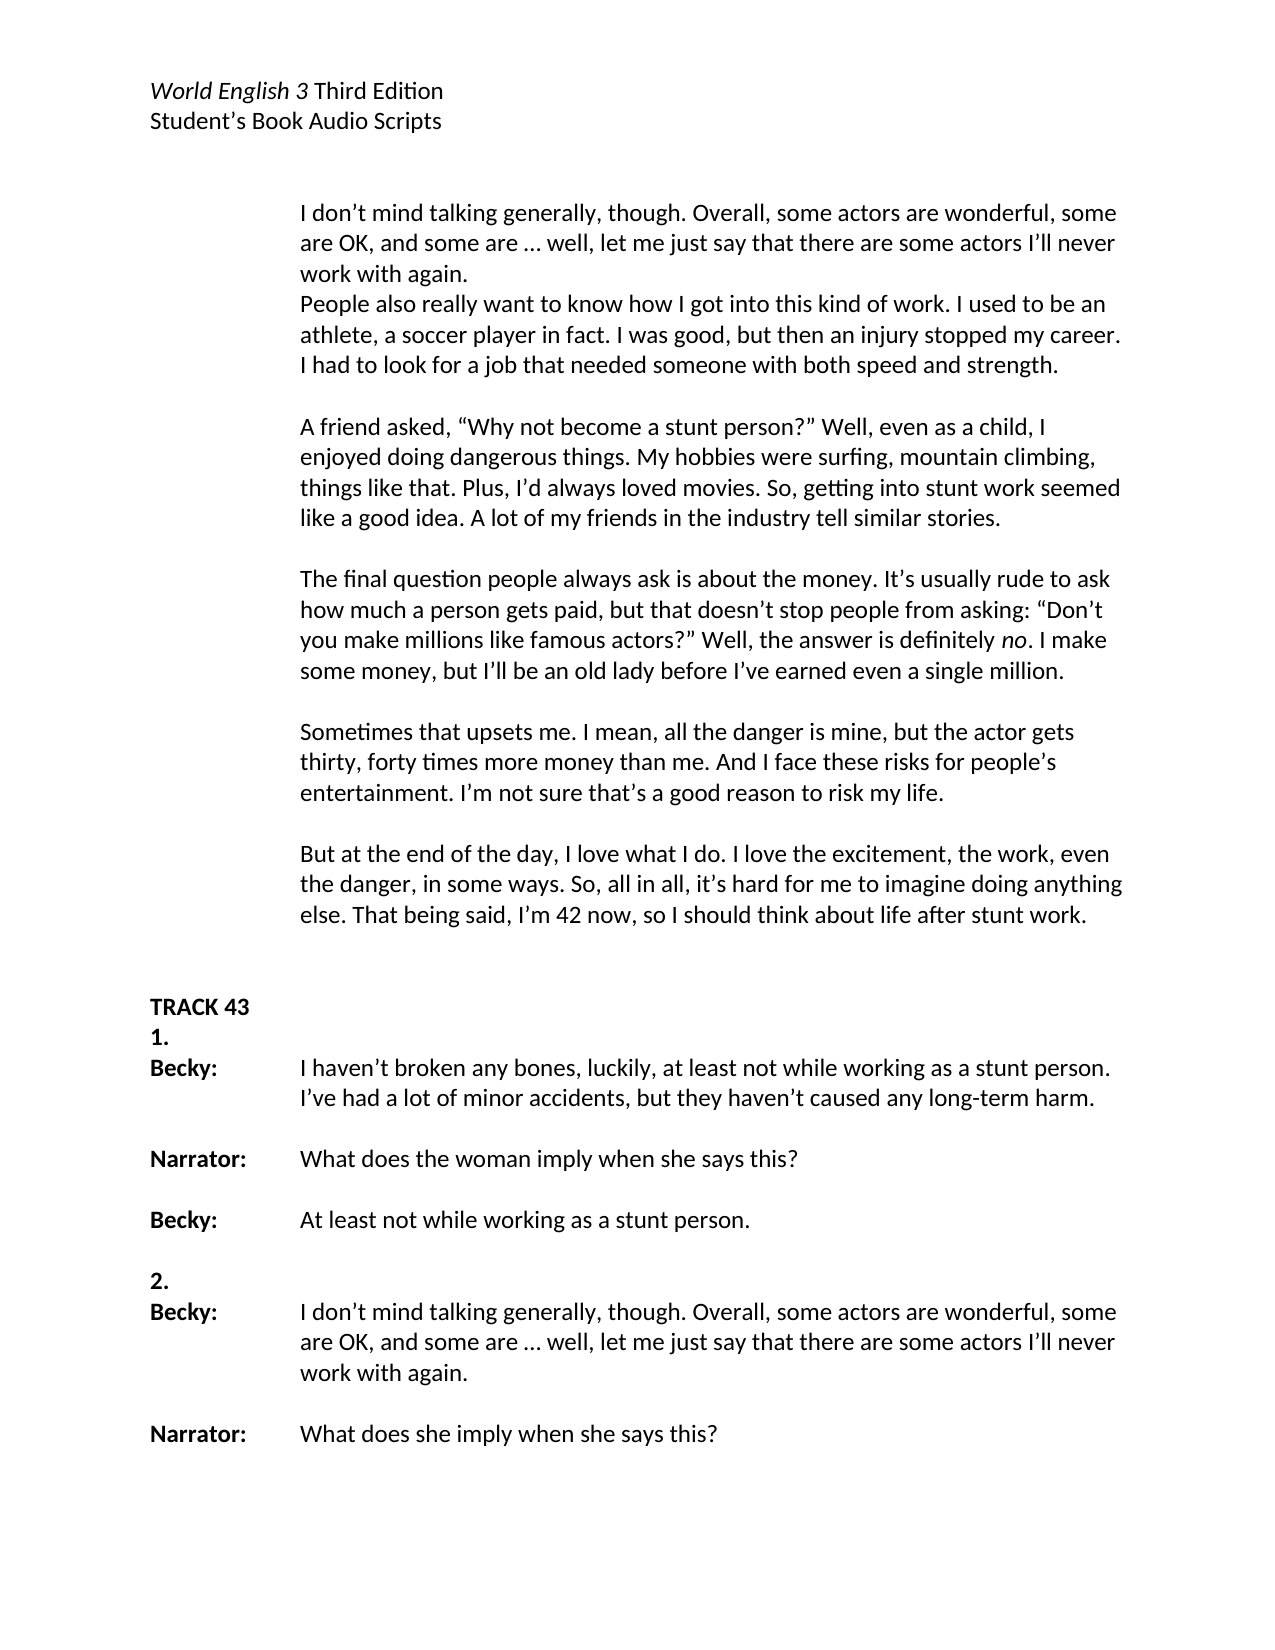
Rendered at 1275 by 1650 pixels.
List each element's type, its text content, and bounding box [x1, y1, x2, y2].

text 1. [150, 1021, 1125, 1052]
text Becky: At least not while working as a stunt person. [150, 1204, 1125, 1235]
text Sometimes that upsets me. I mean, all the danger is mine, but the actor gets thirty, forty times more money than me. And I face these risks for people’s entertainment. I’m not sure that’s a good reason to risk my life. [300, 716, 1125, 807]
text But at the end of the day, I love what I do. I love the excitement, the work, even the danger, in some ways. So, all in all, it’s hard for me to imagine doing anything else. That being said, I’m 42 now, so I should think about life after stunt work. [300, 838, 1125, 929]
text A friend asked, “Why not become a stunt person?” Well, even as a child, I enjoyed doing dangerous things. My hobbies were surfing, mountain climbing, things like that. Plus, I’d always loved movies. So, getting into stunt work seemed like a good idea. A lot of my friends in the industry tell similar stories. [300, 411, 1125, 533]
text 2. [150, 1265, 1125, 1296]
text Narrator: What does she imply when she says this? [150, 1418, 1125, 1448]
text Becky: I haven’t broken any bones, luckily, at least not while working as a stunt person. I’ve had a lot of minor accidents, but they haven’t caused any long-term harm. [150, 1052, 1125, 1113]
text TRACK 43 [150, 991, 1125, 1021]
text I don’t mind talking generally, though. Overall, some actors are wonderful, some are OK, and some are … well, let me just say that there are some actors I’ll never work with again. [300, 197, 1125, 289]
text People also really want to know how I got into this kind of work. I used to be an athlete, a soccer player in fact. I was good, but then an injury stopped my career. I had to look for a job that needed someone with both speed and strength. [300, 289, 1125, 380]
text Becky: I don’t mind talking generally, though. Overall, some actors are wonderful, some are OK, and some are … well, let me just say that there are some actors I’ll never work with again. [150, 1296, 1125, 1387]
text The final question people always ask is about the money. It’s usually rude to ask how much a person gets paid, but that doesn’t stop people from asking: “Don’t you make millions like famous actors?” Well, the answer is definitely no. I make some money, but I’ll be an old lady before I’ve earned even a single million. [300, 563, 1125, 685]
text Narrator: What does the woman imply when she says this? [150, 1143, 1125, 1174]
